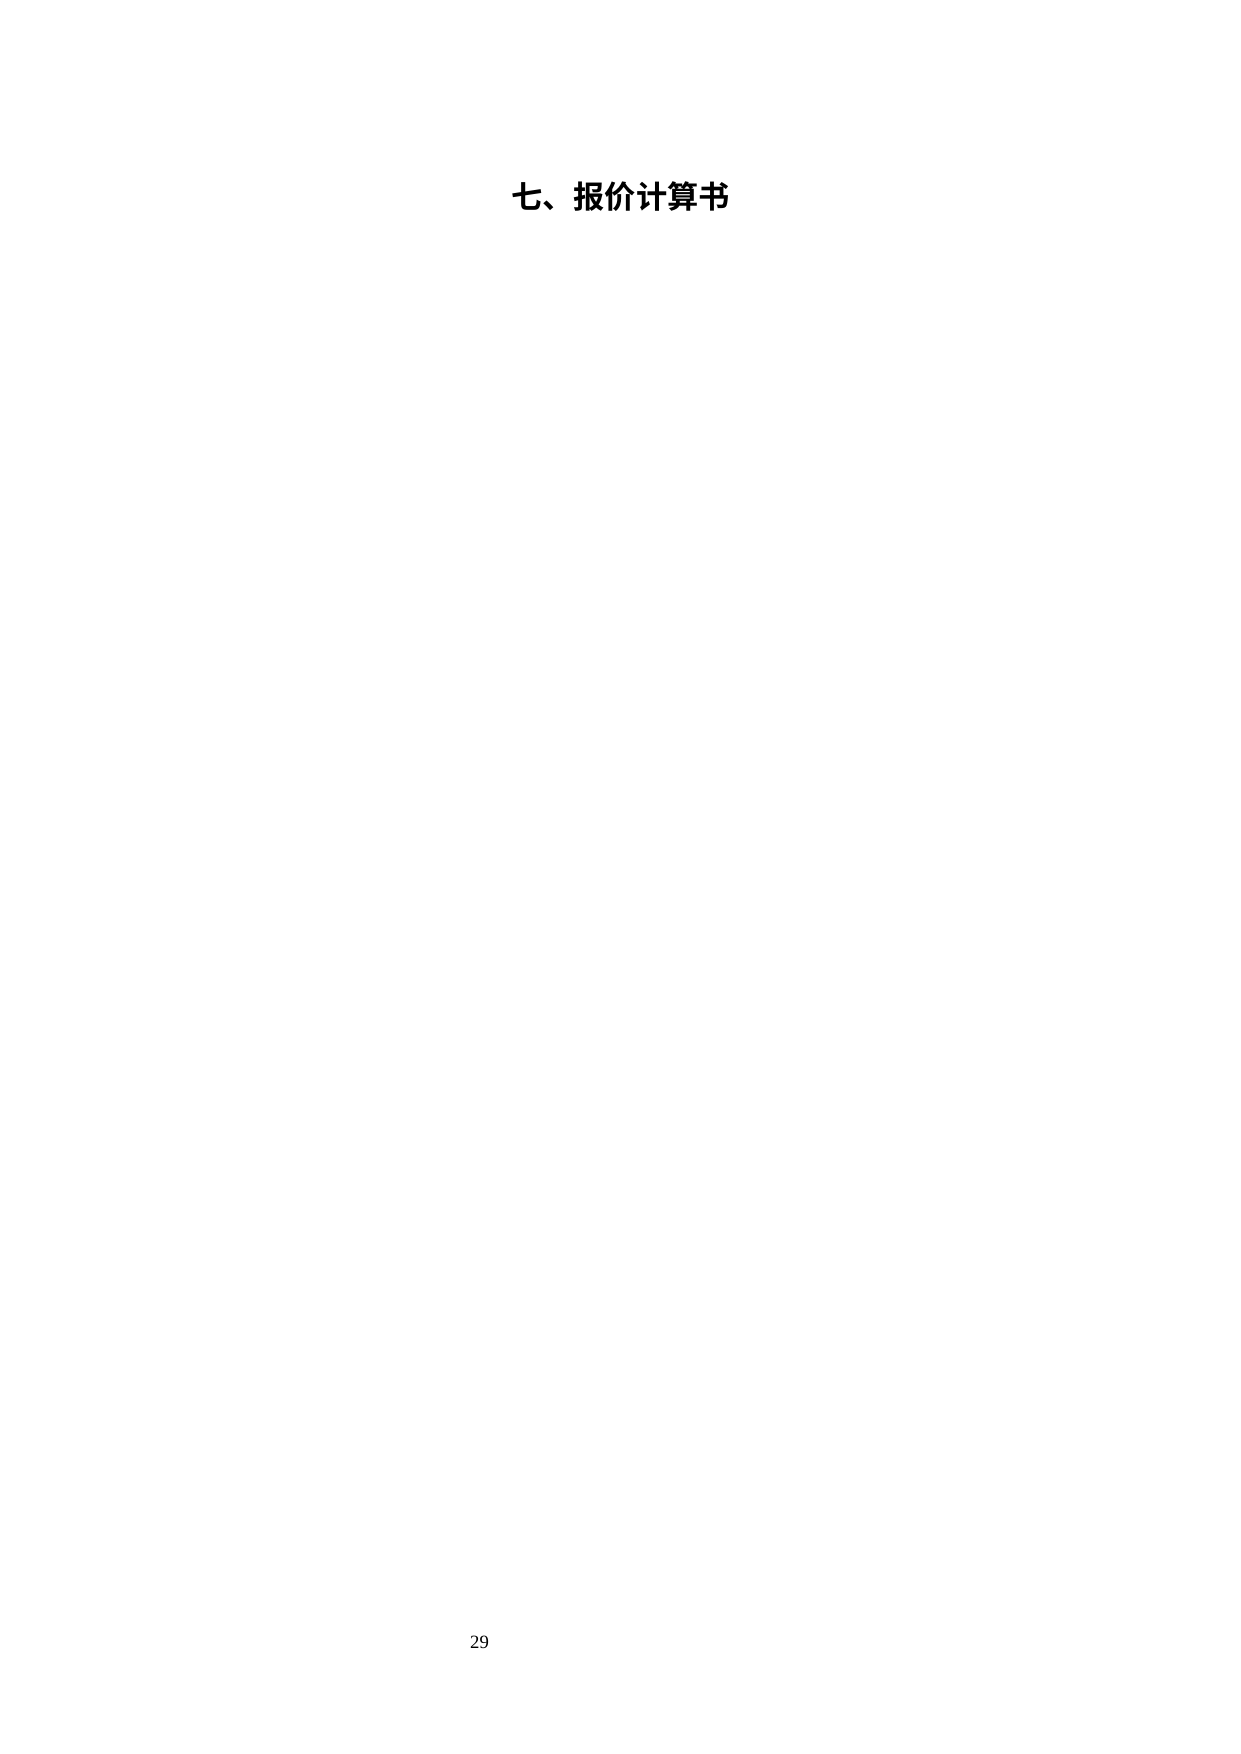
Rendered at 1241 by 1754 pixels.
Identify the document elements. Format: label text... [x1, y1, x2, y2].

text 七、报价计算书 [187, 162, 1053, 227]
